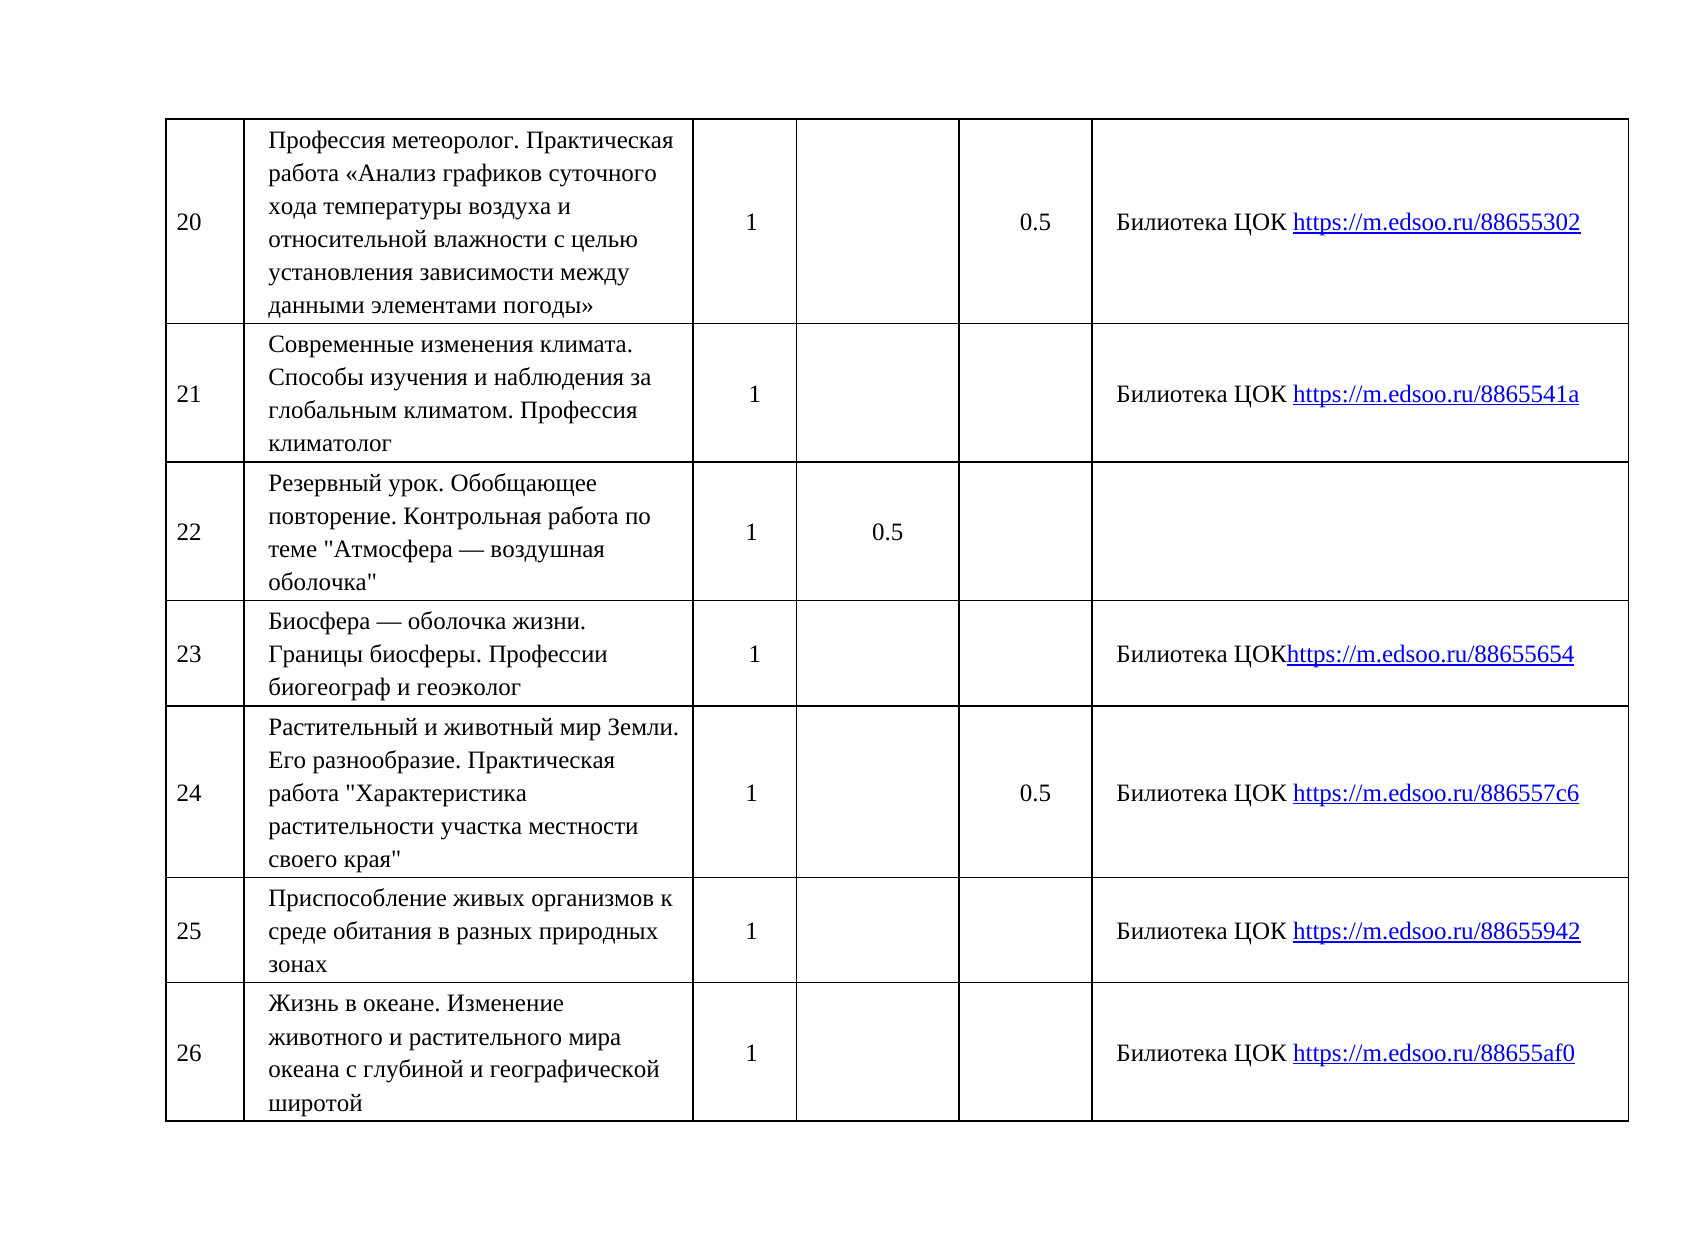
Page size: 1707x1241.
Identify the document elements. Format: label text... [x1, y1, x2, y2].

table_cell [797, 878, 958, 982]
table_cell [960, 463, 1091, 599]
table_cell Резервный урок. Обобщающее повторение. Контрольная работа по теме "Атмосфера — воздушная оболочка" [245, 463, 692, 599]
table_cell 1 [694, 601, 796, 705]
table_cell 1 [694, 983, 796, 1120]
table_cell 22 [167, 463, 243, 599]
table_cell 23 [167, 601, 243, 705]
table_cell [960, 324, 1091, 461]
table_cell 20 [167, 120, 243, 323]
table_cell 1 [694, 463, 796, 599]
table_cell Жизнь в океане. Изменение животного и растительного мира океана с глубиной и географической широтой [245, 983, 692, 1120]
table_cell 1 [694, 878, 796, 982]
table_cell Билиотека ЦОК https://m.edsoo.ru/886557c6 [1093, 707, 1628, 876]
table_cell 1 [694, 324, 796, 461]
table_cell 0.5 [960, 120, 1091, 323]
table_cell 21 [167, 324, 243, 461]
table_cell Билиотека ЦОКhttps://m.edsoo.ru/88655654 [1093, 601, 1628, 705]
table_cell [797, 707, 958, 876]
table_cell Профессия метеоролог. Практическая работа «Анализ графиков суточного хода температуры воздуха и относительной влажности с целью установления зависимости между данными элементами погоды» [245, 120, 692, 323]
table_cell 0.5 [797, 463, 958, 599]
table_cell [1093, 463, 1628, 599]
table_cell 24 [167, 707, 243, 876]
table_cell [960, 983, 1091, 1120]
table_cell 0.5 [960, 707, 1091, 876]
table_cell [797, 983, 958, 1120]
table_cell [797, 324, 958, 461]
table_cell [960, 878, 1091, 982]
table_cell Биосфера — оболочка жизни. Границы биосферы. Профессии биогеограф и геоэколог [245, 601, 692, 705]
table_cell Приспособление живых организмов к среде обитания в разных природных зонах [245, 878, 692, 982]
table_cell Билиотека ЦОК https://m.edsoo.ru/88655942 [1093, 878, 1628, 982]
table_cell [960, 601, 1091, 705]
table_cell 1 [694, 120, 796, 323]
table_cell Растительный и животный мир Земли. Его разнообразие. Практическая работа "Характеристика растительности участка местности своего края" [245, 707, 692, 876]
table_cell 25 [167, 878, 243, 982]
table_cell 26 [167, 983, 243, 1120]
table_cell Билиотека ЦОК https://m.edsoo.ru/88655af0 [1093, 983, 1628, 1120]
table_cell 1 [694, 707, 796, 876]
table_cell [797, 120, 958, 323]
table_cell [797, 601, 958, 705]
table_cell Билиотека ЦОК https://m.edsoo.ru/88655302 [1093, 120, 1628, 323]
table_cell Билиотека ЦОК https://m.edsoo.ru/8865541a [1093, 324, 1628, 461]
table_cell Современные изменения климата. Способы изучения и наблюдения за глобальным климатом. Профессия климатолог [245, 324, 692, 461]
